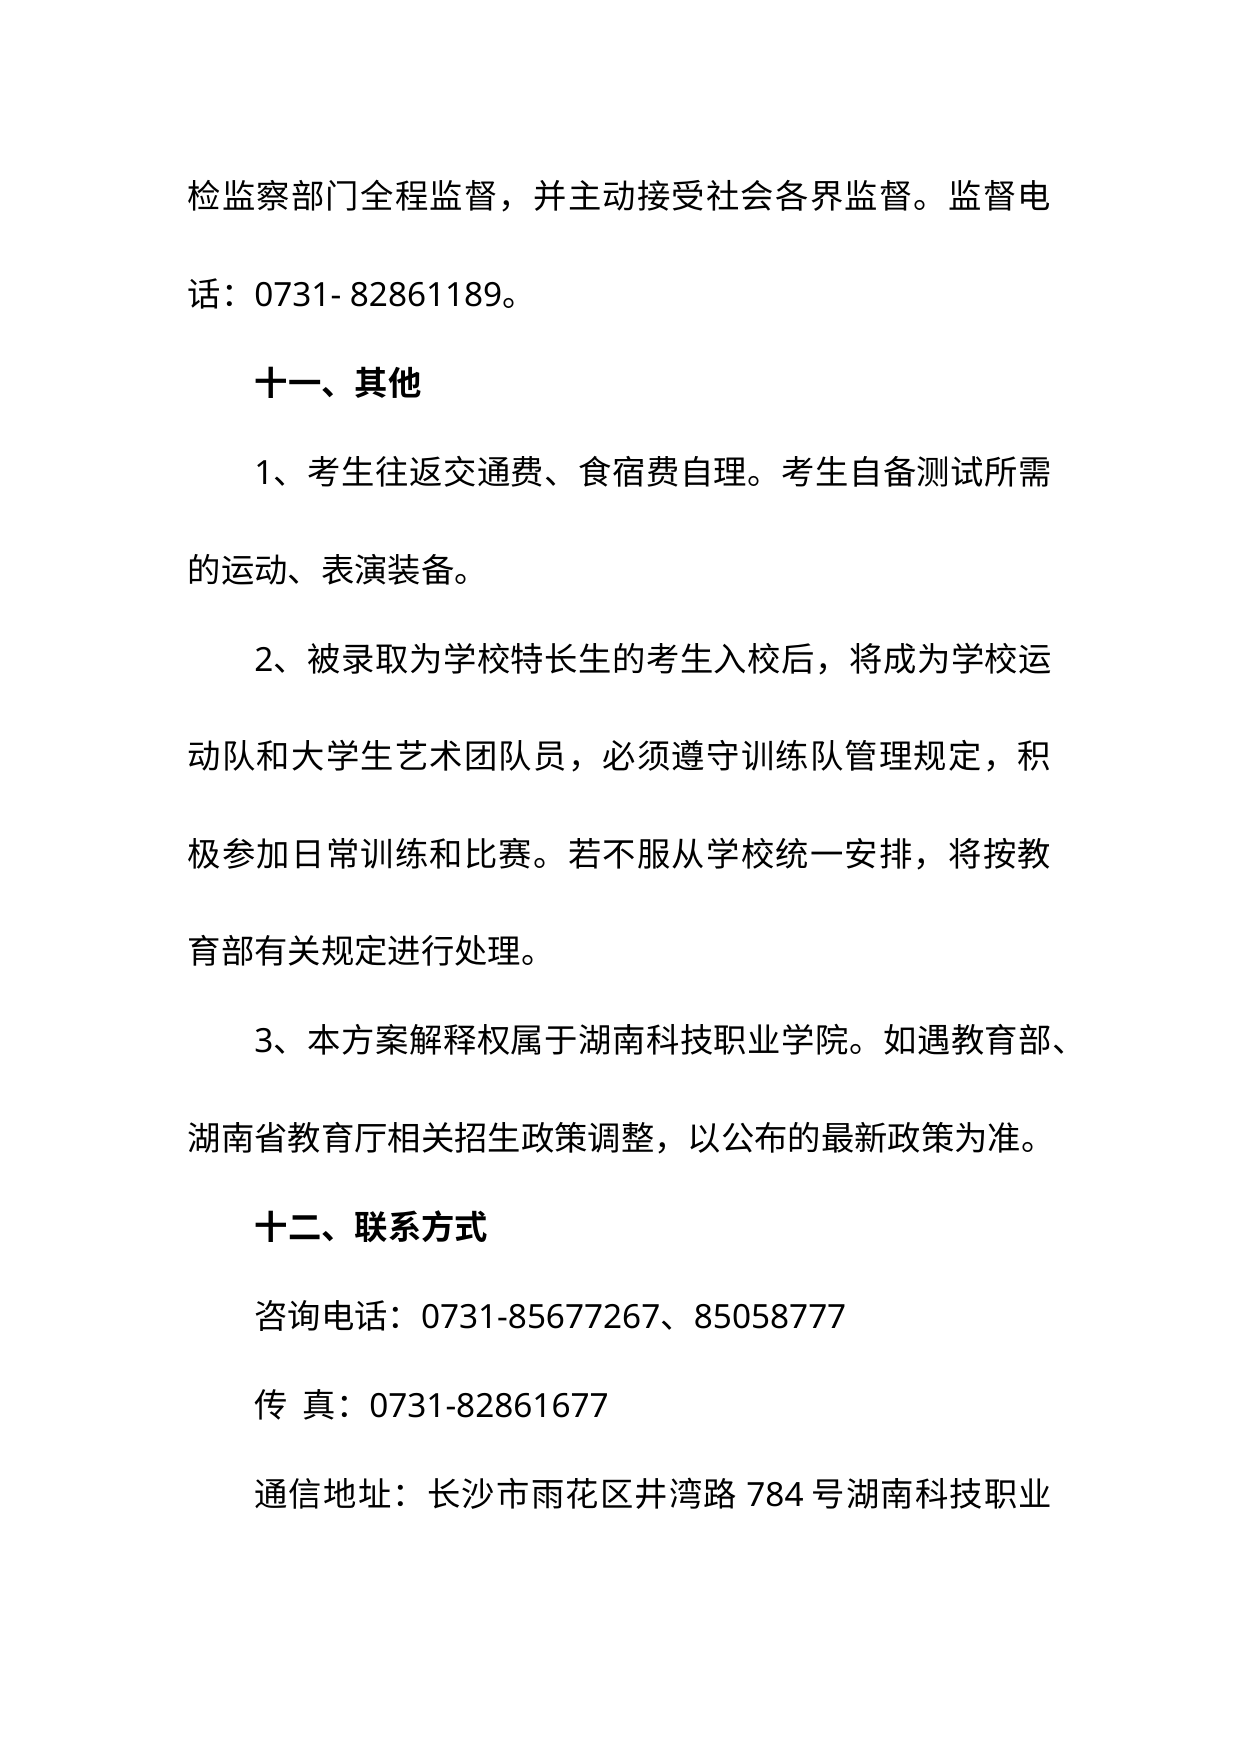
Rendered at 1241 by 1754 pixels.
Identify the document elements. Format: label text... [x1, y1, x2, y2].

text 2、被录取为学校特长生的考生入校后，将成为学校运动队和大学生艺术团队员，必须遵守训练队管理规定，积极参加日常训练和比赛。若不服从学校统一安排，将按教育部有关规定进行处理。 [187, 624, 1053, 982]
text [187, 1460, 1053, 1525]
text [187, 162, 1053, 324]
text 1、考生往返交通费、食宿费自理。考生自备测试所需的运动、表演装备。 [187, 438, 1053, 600]
text 3、本方案解释权属于湖南科技职业学院。如遇教育部、湖南省教育厅相关招生政策调整，以公布的最新政策为准。 [187, 1006, 1053, 1168]
text 咨询电话：0731-85677267、85058777 [187, 1281, 1053, 1346]
text 十一、其他 [187, 349, 1053, 414]
text 传 真：0731-82861677 [187, 1371, 1053, 1436]
text 十二、联系方式 [187, 1192, 1053, 1257]
